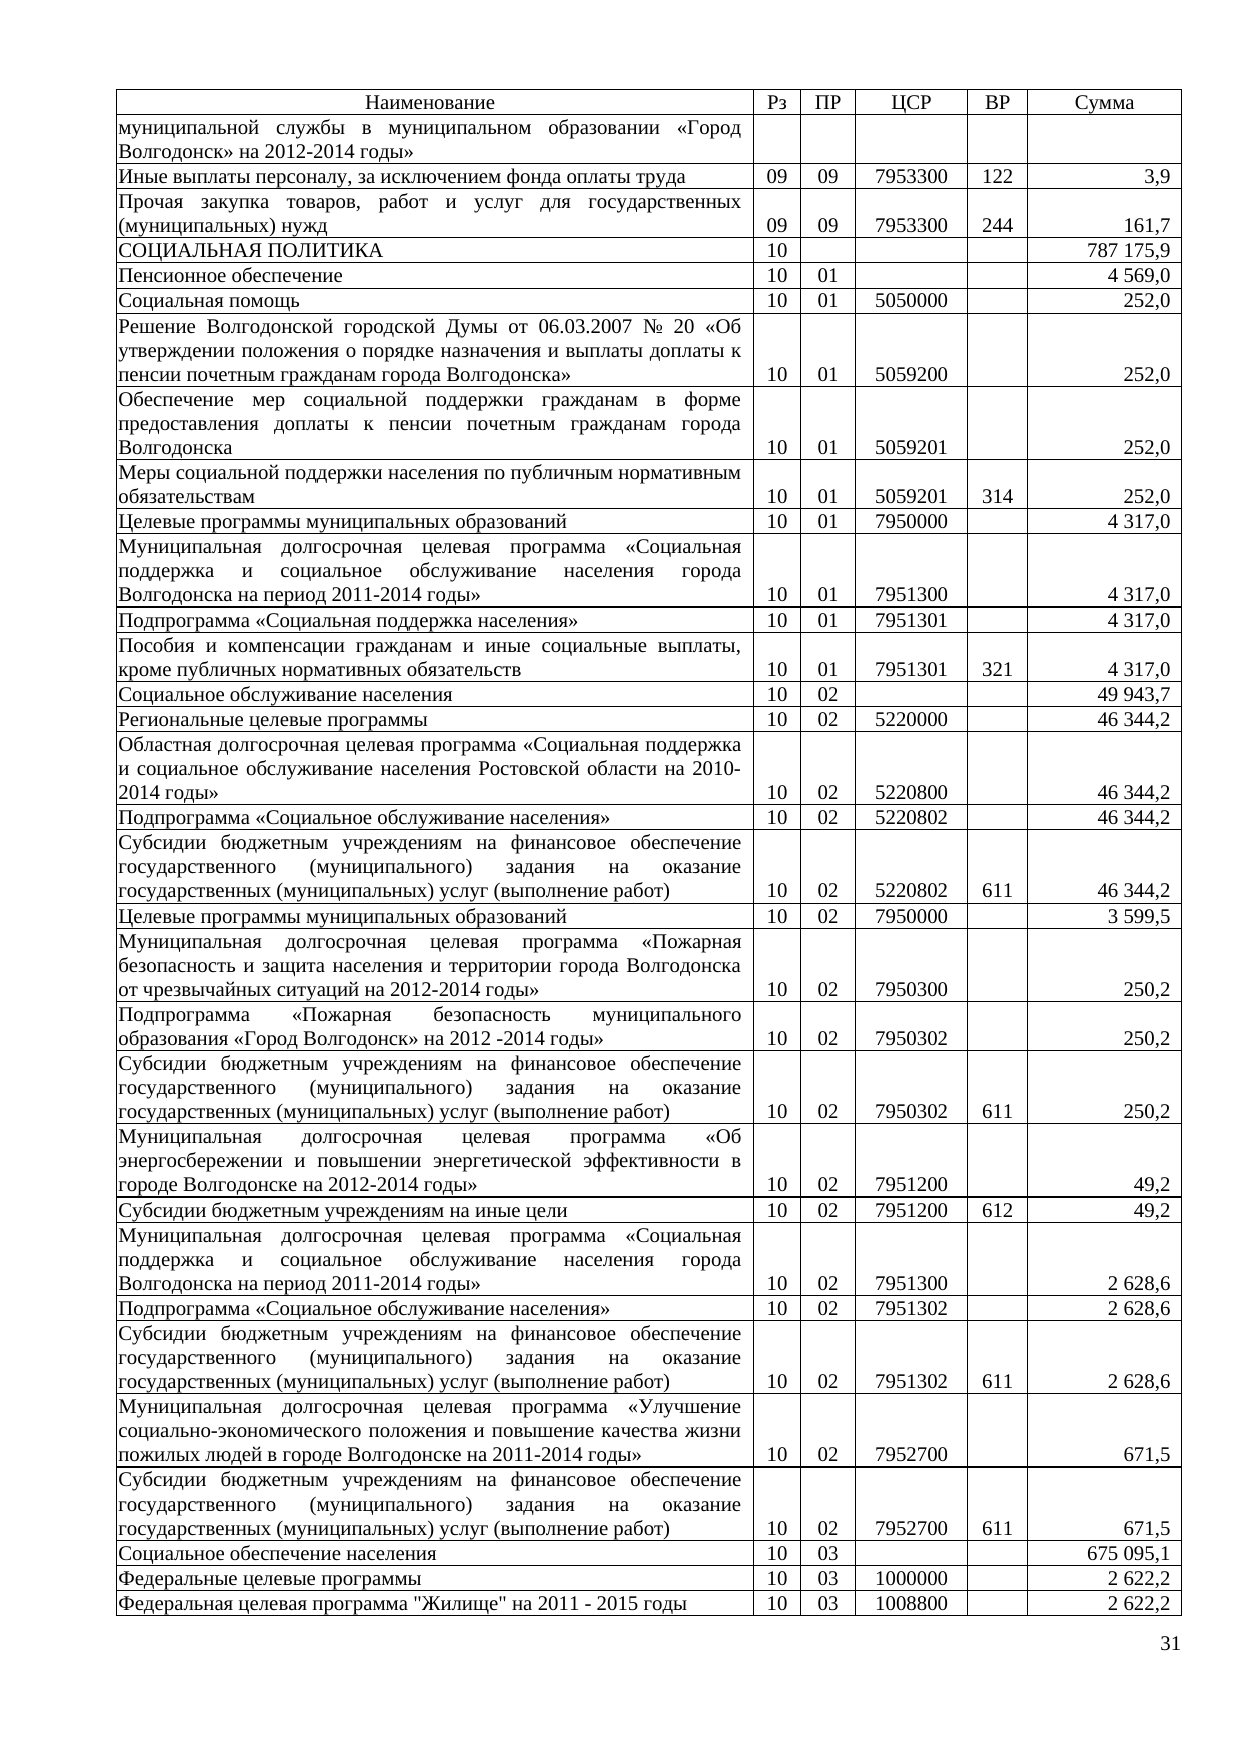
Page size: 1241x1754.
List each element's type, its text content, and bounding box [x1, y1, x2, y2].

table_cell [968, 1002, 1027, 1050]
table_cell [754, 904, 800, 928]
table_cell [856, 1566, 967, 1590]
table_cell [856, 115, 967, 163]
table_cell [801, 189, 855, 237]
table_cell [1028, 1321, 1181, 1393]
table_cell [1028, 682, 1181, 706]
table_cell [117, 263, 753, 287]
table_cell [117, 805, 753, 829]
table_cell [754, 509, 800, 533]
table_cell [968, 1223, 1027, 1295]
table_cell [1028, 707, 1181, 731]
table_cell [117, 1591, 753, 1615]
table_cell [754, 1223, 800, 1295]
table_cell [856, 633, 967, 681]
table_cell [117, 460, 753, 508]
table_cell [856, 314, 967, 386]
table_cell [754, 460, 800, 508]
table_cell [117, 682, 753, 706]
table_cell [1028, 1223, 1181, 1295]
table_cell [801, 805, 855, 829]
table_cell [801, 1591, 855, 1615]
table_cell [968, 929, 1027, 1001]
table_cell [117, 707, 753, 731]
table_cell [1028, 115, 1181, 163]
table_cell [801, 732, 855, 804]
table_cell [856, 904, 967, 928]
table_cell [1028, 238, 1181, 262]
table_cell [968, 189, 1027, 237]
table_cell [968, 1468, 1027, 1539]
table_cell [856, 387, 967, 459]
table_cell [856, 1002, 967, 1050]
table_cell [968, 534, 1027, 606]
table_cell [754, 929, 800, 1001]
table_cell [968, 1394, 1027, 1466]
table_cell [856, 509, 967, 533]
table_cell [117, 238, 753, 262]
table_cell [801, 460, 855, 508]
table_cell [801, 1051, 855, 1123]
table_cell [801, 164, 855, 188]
table_header Сумма [1028, 90, 1181, 114]
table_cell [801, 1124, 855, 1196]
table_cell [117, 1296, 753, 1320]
table_header ВР [968, 90, 1027, 114]
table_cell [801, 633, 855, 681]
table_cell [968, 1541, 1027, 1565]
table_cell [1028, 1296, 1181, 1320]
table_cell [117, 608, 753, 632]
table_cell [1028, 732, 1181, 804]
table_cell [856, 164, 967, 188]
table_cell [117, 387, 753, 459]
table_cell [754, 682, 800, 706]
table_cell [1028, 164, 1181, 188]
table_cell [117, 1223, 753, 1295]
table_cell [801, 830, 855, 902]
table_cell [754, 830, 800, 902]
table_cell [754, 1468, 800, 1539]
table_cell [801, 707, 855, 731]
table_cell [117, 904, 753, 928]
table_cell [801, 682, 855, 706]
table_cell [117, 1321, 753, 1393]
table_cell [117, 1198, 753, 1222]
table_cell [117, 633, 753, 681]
table_header ПР [801, 90, 855, 114]
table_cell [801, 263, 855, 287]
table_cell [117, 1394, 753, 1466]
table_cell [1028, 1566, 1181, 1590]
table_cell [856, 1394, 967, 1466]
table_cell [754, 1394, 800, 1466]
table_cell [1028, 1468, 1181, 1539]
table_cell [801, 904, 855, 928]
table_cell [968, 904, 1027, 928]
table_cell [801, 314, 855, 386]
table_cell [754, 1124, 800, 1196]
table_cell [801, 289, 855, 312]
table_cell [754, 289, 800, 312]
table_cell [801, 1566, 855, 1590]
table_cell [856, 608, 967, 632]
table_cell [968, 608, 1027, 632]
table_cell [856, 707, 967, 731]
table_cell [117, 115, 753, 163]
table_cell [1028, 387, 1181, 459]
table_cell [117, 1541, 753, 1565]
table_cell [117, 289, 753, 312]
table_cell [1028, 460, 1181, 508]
table_header Наименование [117, 90, 753, 114]
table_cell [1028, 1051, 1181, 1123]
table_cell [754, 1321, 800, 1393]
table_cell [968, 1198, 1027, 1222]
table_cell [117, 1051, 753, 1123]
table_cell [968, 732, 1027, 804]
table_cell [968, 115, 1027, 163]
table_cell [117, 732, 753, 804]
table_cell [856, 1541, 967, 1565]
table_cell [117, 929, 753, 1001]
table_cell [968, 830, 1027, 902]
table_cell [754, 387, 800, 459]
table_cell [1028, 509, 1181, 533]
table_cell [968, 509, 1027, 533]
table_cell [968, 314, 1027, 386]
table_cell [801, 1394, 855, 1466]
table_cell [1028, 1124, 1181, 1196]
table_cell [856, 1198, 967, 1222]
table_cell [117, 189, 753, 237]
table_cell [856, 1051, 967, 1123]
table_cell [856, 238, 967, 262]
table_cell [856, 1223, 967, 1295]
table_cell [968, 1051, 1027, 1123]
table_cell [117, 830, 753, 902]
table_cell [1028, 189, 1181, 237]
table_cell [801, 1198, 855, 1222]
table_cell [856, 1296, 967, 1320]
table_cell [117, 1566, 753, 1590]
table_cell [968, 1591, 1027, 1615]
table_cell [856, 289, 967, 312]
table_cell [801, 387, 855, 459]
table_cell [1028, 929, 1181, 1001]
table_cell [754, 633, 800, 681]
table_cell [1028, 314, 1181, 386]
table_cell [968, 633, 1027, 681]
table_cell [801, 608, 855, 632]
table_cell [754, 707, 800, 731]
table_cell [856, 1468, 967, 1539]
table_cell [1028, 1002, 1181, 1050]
table_header ЦСР [856, 90, 967, 114]
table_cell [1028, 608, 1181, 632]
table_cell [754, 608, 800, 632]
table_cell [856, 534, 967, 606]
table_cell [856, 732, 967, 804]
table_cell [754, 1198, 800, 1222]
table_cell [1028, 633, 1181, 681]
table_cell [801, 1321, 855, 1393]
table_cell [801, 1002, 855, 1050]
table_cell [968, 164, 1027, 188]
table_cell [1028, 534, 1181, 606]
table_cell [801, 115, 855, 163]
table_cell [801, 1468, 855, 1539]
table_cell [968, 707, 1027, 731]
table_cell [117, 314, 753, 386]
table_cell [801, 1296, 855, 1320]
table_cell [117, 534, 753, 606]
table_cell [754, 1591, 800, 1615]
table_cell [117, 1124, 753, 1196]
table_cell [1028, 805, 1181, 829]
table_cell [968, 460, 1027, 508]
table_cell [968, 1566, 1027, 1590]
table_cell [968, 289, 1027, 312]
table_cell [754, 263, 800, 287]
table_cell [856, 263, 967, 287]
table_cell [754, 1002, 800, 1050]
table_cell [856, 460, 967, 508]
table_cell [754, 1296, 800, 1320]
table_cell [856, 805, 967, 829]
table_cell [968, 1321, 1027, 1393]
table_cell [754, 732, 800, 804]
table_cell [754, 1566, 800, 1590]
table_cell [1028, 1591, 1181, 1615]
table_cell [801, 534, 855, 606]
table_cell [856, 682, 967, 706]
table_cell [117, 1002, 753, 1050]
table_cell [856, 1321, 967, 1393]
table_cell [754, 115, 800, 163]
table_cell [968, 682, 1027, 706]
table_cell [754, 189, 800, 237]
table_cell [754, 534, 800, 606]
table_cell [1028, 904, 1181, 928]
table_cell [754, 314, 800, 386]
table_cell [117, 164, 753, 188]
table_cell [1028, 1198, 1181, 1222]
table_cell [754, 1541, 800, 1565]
table_header Рз [754, 90, 800, 114]
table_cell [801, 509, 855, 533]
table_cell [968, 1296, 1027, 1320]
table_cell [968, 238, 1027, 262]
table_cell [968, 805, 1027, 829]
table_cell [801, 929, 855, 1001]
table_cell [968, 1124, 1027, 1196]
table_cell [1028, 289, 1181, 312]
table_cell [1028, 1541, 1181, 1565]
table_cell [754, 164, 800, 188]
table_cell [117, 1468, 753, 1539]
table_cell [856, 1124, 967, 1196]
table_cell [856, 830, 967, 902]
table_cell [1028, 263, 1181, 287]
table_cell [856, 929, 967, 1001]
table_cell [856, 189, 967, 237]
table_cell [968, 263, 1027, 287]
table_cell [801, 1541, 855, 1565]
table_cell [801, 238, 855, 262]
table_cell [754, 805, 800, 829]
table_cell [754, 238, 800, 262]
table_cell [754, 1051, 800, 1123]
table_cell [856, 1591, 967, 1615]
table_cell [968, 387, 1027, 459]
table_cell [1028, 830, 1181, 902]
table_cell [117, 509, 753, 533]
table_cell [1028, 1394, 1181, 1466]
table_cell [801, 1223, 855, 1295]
